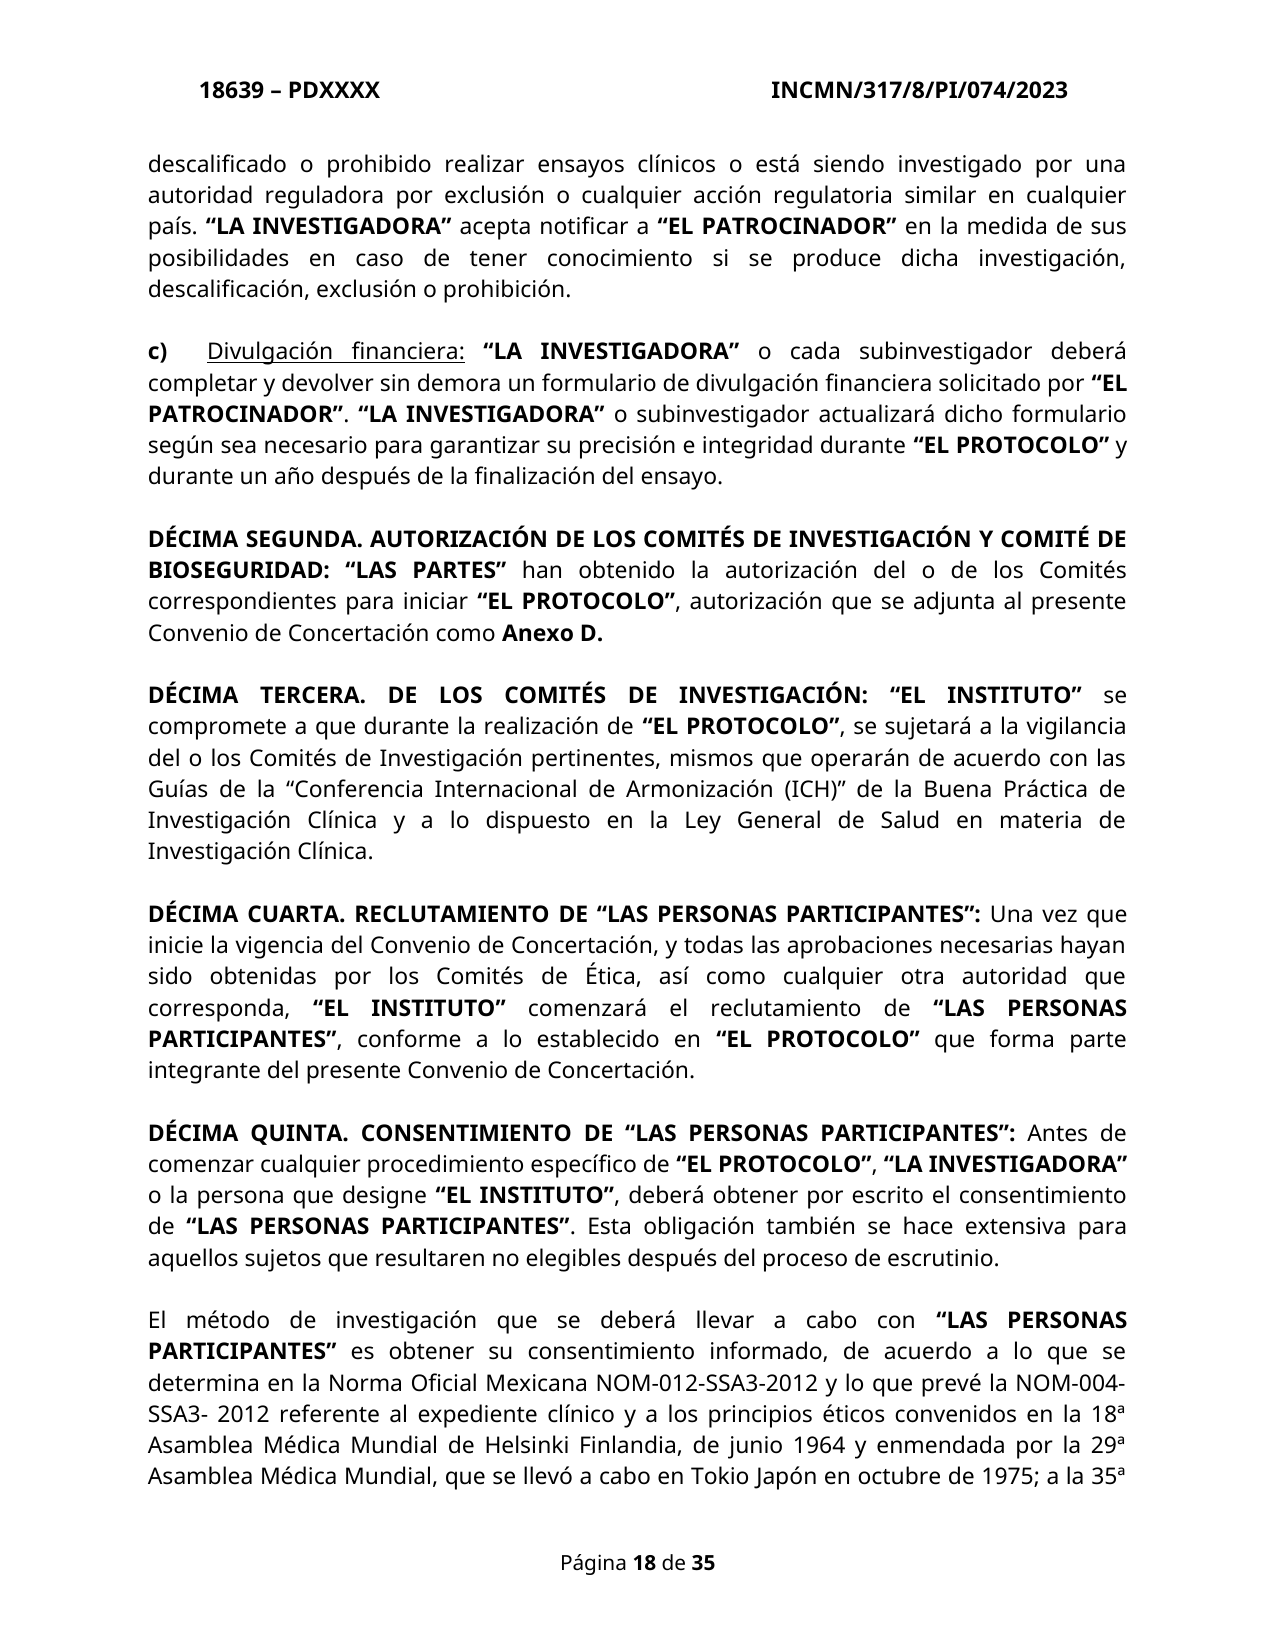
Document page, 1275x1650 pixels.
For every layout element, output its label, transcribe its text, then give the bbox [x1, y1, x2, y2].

text DÉCIMA SEGUNDA. AUTORIZACIÓN DE LOS COMITÉS DE INVESTIGACIÓN Y COMITÉ DE BIOSEGURIDAD: “LAS PARTES” han obtenido la autorización del o de los Comités correspondientes para iniciar “EL PROTOCOLO”, autorización que se adjunta al presente Convenio de Concertación como Anexo D. [148, 523, 1127, 648]
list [148, 148, 1127, 304]
text DÉCIMA TERCERA. DE LOS COMITÉS DE INVESTIGACIÓN: “EL INSTITUTO” se compromete a que durante la realización de “EL PROTOCOLO”, se sujetará a la vigilancia del o los Comités de Investigación pertinentes, mismos que operarán de acuerdo con las Guías de la “Conferencia Internacional de Armonización (ICH)” de la Buena Práctica de Investigación Clínica y a lo dispuesto en la Ley General de Salud en materia de Investigación Clínica. [148, 679, 1127, 866]
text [148, 1304, 1127, 1491]
text c) Divulgación financiera: “LA INVESTIGADORA” o cada subinvestigador deberá completar y devolver sin demora un formulario de divulgación financiera solicitado por “EL PATROCINADOR”. “LA INVESTIGADORA” o subinvestigador actualizará dicho formulario según sea necesario para garantizar su precisión e integridad durante “EL PROTOCOLO” y durante un año después de la finalización del ensayo. [148, 335, 1127, 491]
text DÉCIMA CUARTA. RECLUTAMIENTO DE “LAS PERSONAS PARTICIPANTES”: Una vez que inicie la vigencia del Convenio de Concertación, y todas las aprobaciones necesarias hayan sido obtenidas por los Comités de Ética, así como cualquier otra autoridad que corresponda, “EL INSTITUTO” comenzará el reclutamiento de “LAS PERSONAS PARTICIPANTES”, conforme a lo establecido en “EL PROTOCOLO” que forma parte integrante del presente Convenio de Concertación. [148, 898, 1127, 1085]
text DÉCIMA QUINTA. CONSENTIMIENTO DE “LAS PERSONAS PARTICIPANTES”: Antes de comenzar cualquier procedimiento específico de “EL PROTOCOLO”, “LA INVESTIGADORA” o la persona que designe “EL INSTITUTO”, deberá obtener por escrito el consentimiento de “LAS PERSONAS PARTICIPANTES”. Esta obligación también se hace extensiva para aquellos sujetos que resultaren no elegibles después del proceso de escrutinio. [148, 1116, 1127, 1273]
